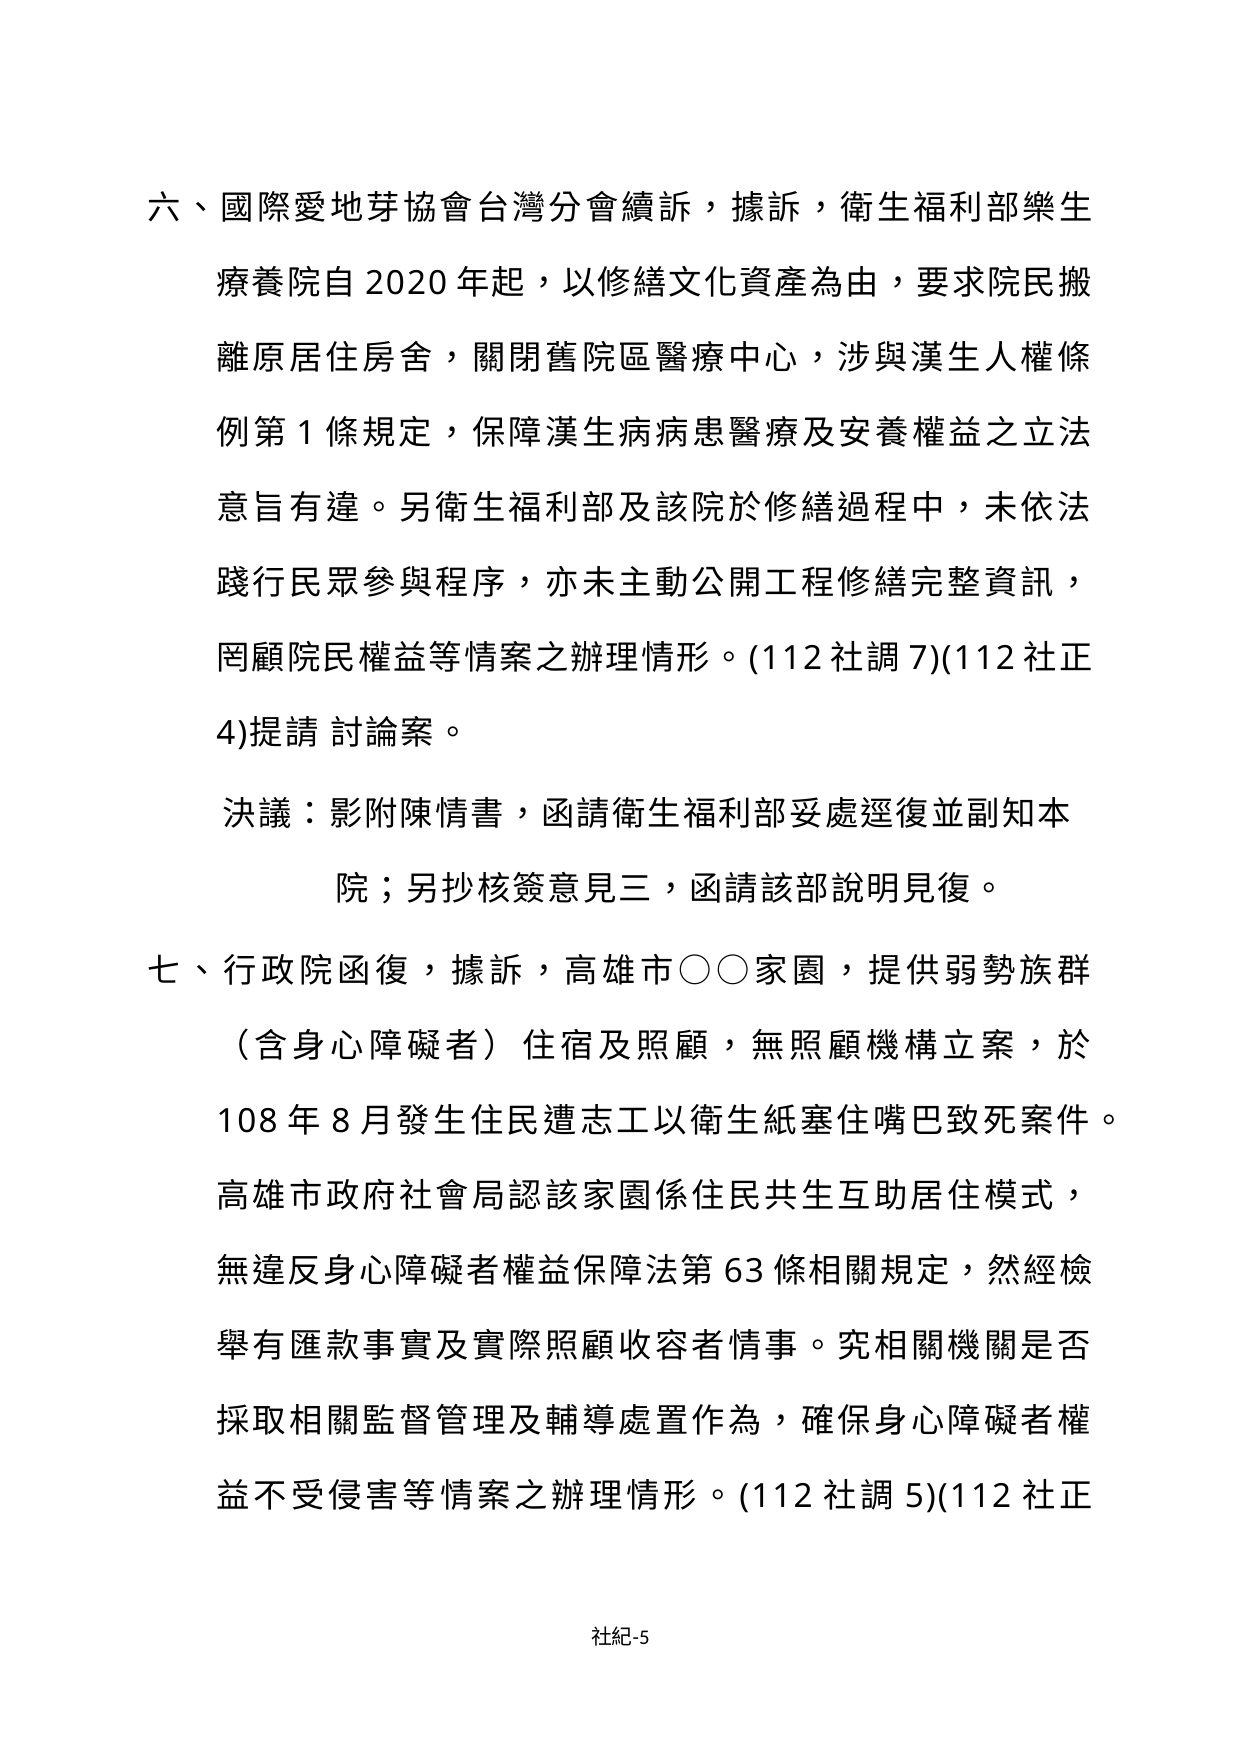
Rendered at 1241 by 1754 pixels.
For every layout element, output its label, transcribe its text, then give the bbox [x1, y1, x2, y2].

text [139, 928, 1101, 1532]
text 六、國際愛地芽協會台灣分會續訴，據訴，衛生福利部樂生療養院自2020年起，以修繕文化資產為由，要求院民搬離原居住房舍，關閉舊院區醫療中心，涉與漢生人權條例第1條規定，保障漢生病病患醫療及安養權益之立法意旨有違。另衛生福利部及該院於修繕過程中，未依法踐行民眾參與程序，亦未主動公開工程修繕完整資訊，罔顧院民權益等情案之辦理情形。(112社調7)(112社正4)提請 討論案。 [139, 166, 1101, 770]
text 決議：影附陳情書，函請衛生福利部妥處逕復並副知本院；另抄核簽意見三，函請該部說明見復。 [214, 772, 1101, 926]
